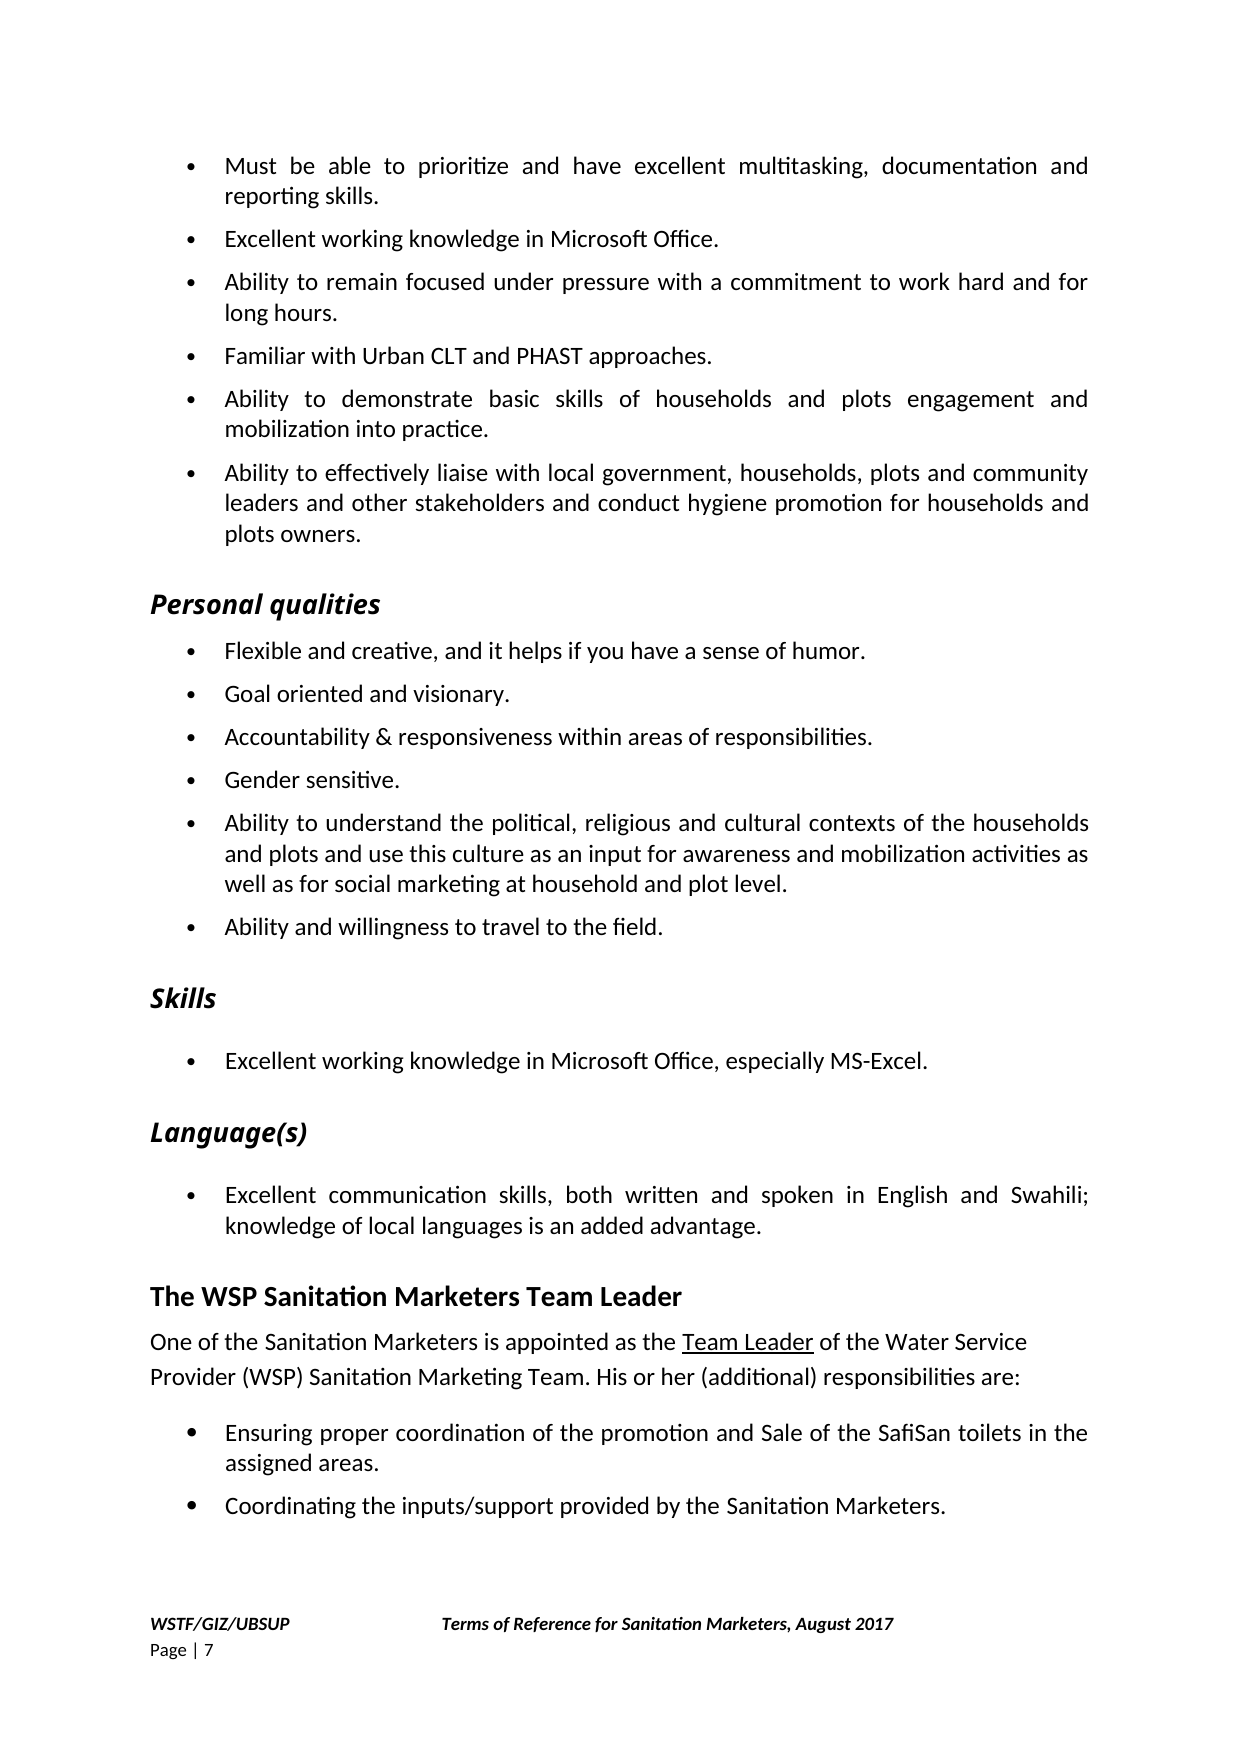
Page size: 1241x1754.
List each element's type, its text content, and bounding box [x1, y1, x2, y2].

list Must be able to prioritize and have excellent multitasking, documentation and reporting skills. [187, 150, 1090, 211]
subtitle Skills [150, 979, 1090, 1016]
list Ability to effectively liaise with local government, households, plots and community leaders and other stakeholders and conduct hygiene promotion for households and plots owners. [187, 457, 1090, 548]
list Ability and willingness to travel to the field. [187, 911, 1090, 942]
list Excellent working knowledge in Microsoft Office, especially MS-Excel. [187, 1045, 1090, 1076]
list Ability to understand the political, religious and cultural contexts of the households and plots and use this culture as an input for awareness and mobilization activities as well as for social marketing at household and plot level. [187, 807, 1090, 899]
list Coordinating the inputs/support provided by the Sanitation Marketers. [187, 1490, 1090, 1521]
list Ensuring proper coordination of the promotion and Sale of the SafiSan toilets in the assigned areas. [187, 1417, 1090, 1478]
subtitle Personal qualities [150, 586, 1090, 623]
list Goal oriented and visionary. [187, 678, 1090, 709]
subtitle Language(s) [150, 1113, 1090, 1150]
list Excellent communication skills, both written and spoken in English and Swahili; knowledge of local languages is an added advantage. [187, 1179, 1090, 1240]
list Excellent working knowledge in Microsoft Office. [187, 223, 1090, 254]
list Accountability & responsiveness within areas of responsibilities. [187, 721, 1090, 752]
text One of the Sanitation Marketers is appointed as the Team Leader of the Water Service Provider (WSP) Sanitation Marketing Team. His or her (additional) responsibilities are: [150, 1326, 1090, 1392]
list Ability to remain focused under pressure with a commitment to work hard and for long hours. [187, 267, 1090, 328]
list Familiar with Urban CLT and PHAST approaches. [187, 340, 1090, 371]
subtitle The WSP Sanitation Marketers Team Leader [150, 1278, 1090, 1313]
list Ability to demonstrate basic skills of households and plots engagement and mobilization into practice. [187, 383, 1090, 444]
list Gender sensitive. [187, 764, 1090, 795]
list Flexible and creative, and it helps if you have a sense of humor. [187, 635, 1090, 666]
